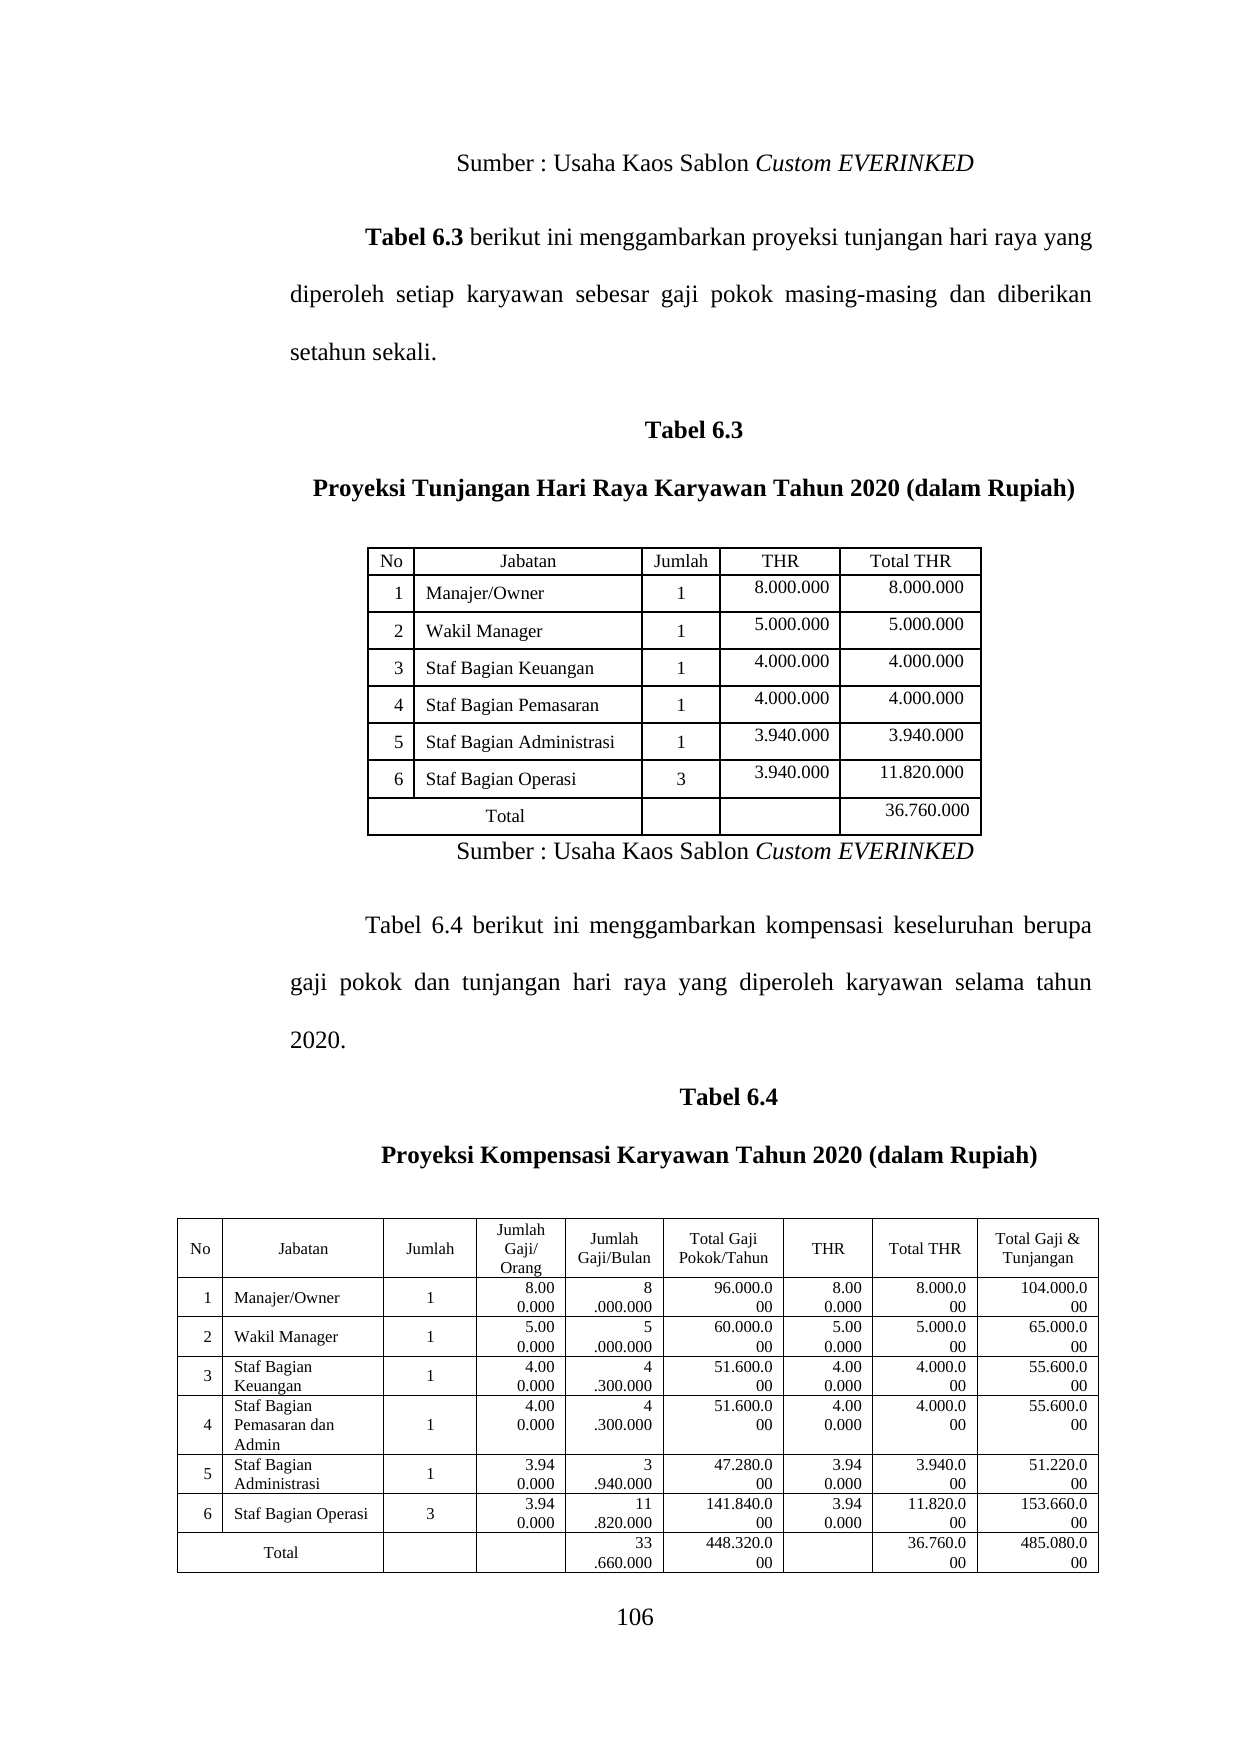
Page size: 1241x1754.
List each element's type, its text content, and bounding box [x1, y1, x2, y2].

list Tabel 6.3 berikut ini menggambarkan proyeksi tunjangan hari raya yang diperoleh setiap karyawan sebesar gaji pokok masing-masing dan diberikan setahun sekali. [290, 222, 1092, 366]
table_cell 4.000.000 [721, 650, 839, 685]
table_cell 1 [643, 613, 719, 648]
table_cell 5.000.000 [477, 1317, 565, 1356]
table_cell 3.940.000 [566, 1455, 663, 1493]
table_cell 3.940.000 [721, 724, 839, 759]
table_cell Wakil Manager [223, 1317, 383, 1356]
table_cell 5 [369, 724, 413, 759]
table_cell [477, 1533, 565, 1572]
table_header Jabatan [415, 549, 641, 573]
table_cell 5.000.000 [566, 1317, 663, 1356]
table_header THR [721, 549, 839, 573]
table_cell 4.300.000 [566, 1396, 663, 1453]
table_cell Staf Bagian Operasi [223, 1494, 383, 1532]
table_cell 3.940.000 [477, 1455, 565, 1493]
table_cell 8.000.000 [873, 1278, 977, 1316]
table_cell 5.000.000 [721, 613, 839, 648]
table_cell 8.000.000 [784, 1278, 872, 1316]
table_cell 51.220.000 [978, 1455, 1098, 1493]
table_cell 51.600.000 [664, 1396, 783, 1453]
table_cell 1 [643, 724, 719, 759]
table_cell 3 [643, 761, 719, 797]
table_cell Total [369, 799, 641, 834]
table_header THR [784, 1219, 872, 1277]
table_cell 11.820.000 [873, 1494, 977, 1532]
table_cell [721, 799, 839, 834]
table_cell 96.000.000 [664, 1278, 783, 1316]
table_cell 5.000.000 [784, 1317, 872, 1356]
table_cell 104.000.000 [978, 1278, 1098, 1316]
table_cell Staf Bagian Keuangan [223, 1357, 383, 1395]
table_cell 47.280.000 [664, 1455, 783, 1493]
table_cell 3 [384, 1494, 476, 1532]
table_header Total Gaji & Tunjangan [978, 1219, 1098, 1277]
table_cell 5.000.000 [841, 613, 980, 648]
table_cell Total [178, 1533, 383, 1572]
table_cell 33.660.000 [566, 1533, 663, 1572]
table_cell 4.000.000 [873, 1396, 977, 1453]
table_cell 3 [369, 650, 413, 685]
table_cell 36.760.000 [841, 799, 980, 834]
table_cell 4.000.000 [873, 1357, 977, 1395]
table_cell [784, 1533, 872, 1572]
table_cell 4.000.000 [784, 1357, 872, 1395]
table_cell 65.000.000 [978, 1317, 1098, 1356]
list Tabel 6.4 berikut ini menggambarkan kompensasi keseluruhan berupa gaji pokok dan tunjangan hari raya yang diperoleh karyawan selama tahun 2020. [290, 910, 1092, 1054]
table_header Jumlah [384, 1219, 476, 1277]
table_cell 1 [643, 650, 719, 685]
table_cell 1 [384, 1278, 476, 1316]
table_cell 60.000.000 [664, 1317, 783, 1356]
text Sumber : Usaha Kaos Sablon Custom EVERINKED [177, 148, 1092, 176]
table_cell 3.940.000 [784, 1455, 872, 1493]
table_header Total THR [873, 1219, 977, 1277]
table_header Total THR [841, 549, 980, 573]
table_cell 6 [369, 761, 413, 797]
list Tabel 6.4 [290, 1082, 1092, 1111]
table_cell 4.000.000 [477, 1396, 565, 1453]
table_header No [178, 1219, 222, 1277]
table_cell 11.820.000 [841, 761, 980, 797]
table_header Jumlah [643, 549, 719, 573]
table_cell 5.000.000 [873, 1317, 977, 1356]
table_cell 1 [384, 1317, 476, 1356]
table_cell Staf Bagian Administrasi [223, 1455, 383, 1493]
table_cell 4.000.000 [721, 687, 839, 722]
table_cell 4.000.000 [784, 1396, 872, 1453]
table_cell 141.840.000 [664, 1494, 783, 1532]
table_cell Wakil Manager [415, 613, 641, 648]
table_cell 2 [369, 613, 413, 648]
table_cell 1 [384, 1396, 476, 1453]
table_cell 4 [178, 1396, 222, 1453]
table_cell Manajer/Owner [415, 576, 641, 611]
table_header Jabatan [223, 1219, 383, 1277]
table_cell Staf Bagian Pemasaran [415, 687, 641, 722]
table_cell 4.000.000 [841, 687, 980, 722]
table_cell 8.000.000 [721, 576, 839, 611]
table_cell 4.000.000 [841, 650, 980, 685]
table_cell [384, 1533, 476, 1572]
table_cell 1 [643, 576, 719, 611]
table_cell 485.080.000 [978, 1533, 1098, 1572]
table_cell 4 [369, 687, 413, 722]
table_cell Staf Bagian Administrasi [415, 724, 641, 759]
table_cell Manajer/Owner [223, 1278, 383, 1316]
table_cell 4.300.000 [566, 1357, 663, 1395]
text Sumber : Usaha Kaos Sablon Custom EVERINKED [177, 836, 1092, 864]
table_cell 55.600.000 [978, 1396, 1098, 1453]
table_cell 1 [384, 1455, 476, 1493]
table_cell 4.000.000 [477, 1357, 565, 1395]
table_cell 1 [643, 687, 719, 722]
table_cell 1 [178, 1278, 222, 1316]
table_cell Staf Bagian Keuangan [415, 650, 641, 685]
table_cell 5 [178, 1455, 222, 1493]
table_header No [369, 549, 413, 573]
table_cell 448.320.000 [664, 1533, 783, 1572]
table_cell 36.760.000 [873, 1533, 977, 1572]
table_header Total Gaji Pokok/Tahun [664, 1219, 783, 1277]
table_cell 3.940.000 [873, 1455, 977, 1493]
table_cell Staf Bagian Pemasaran dan Admin [223, 1396, 383, 1453]
table_cell 8.000.000 [566, 1278, 663, 1316]
text Tabel 6.3 Proyeksi Tunjangan Hari Raya Karyawan Tahun 2020 (dalam Rupiah) [295, 415, 1092, 501]
table_cell 2 [178, 1317, 222, 1356]
table_cell 55.600.000 [978, 1357, 1098, 1395]
table_cell 153.660.000 [978, 1494, 1098, 1532]
table_cell 8.000.000 [841, 576, 980, 611]
table_cell 11.820.000 [566, 1494, 663, 1532]
table_cell 3.940.000 [841, 724, 980, 759]
table_cell 51.600.000 [664, 1357, 783, 1395]
table_cell 3.940.000 [721, 761, 839, 797]
table_cell 1 [384, 1357, 476, 1395]
table_cell 3.940.000 [477, 1494, 565, 1532]
list Proyeksi Kompensasi Karyawan Tahun 2020 (dalam Rupiah) [251, 1140, 1092, 1169]
table_cell 1 [369, 576, 413, 611]
table_cell 8.000.000 [477, 1278, 565, 1316]
table_cell 3.940.000 [784, 1494, 872, 1532]
table_cell [643, 799, 719, 834]
table_cell 3 [178, 1357, 222, 1395]
table_header Jumlah Gaji/ Orang [477, 1219, 565, 1277]
table_cell Staf Bagian Operasi [415, 761, 641, 797]
table_header Jumlah Gaji/Bulan [566, 1219, 663, 1277]
table_cell 6 [178, 1494, 222, 1532]
